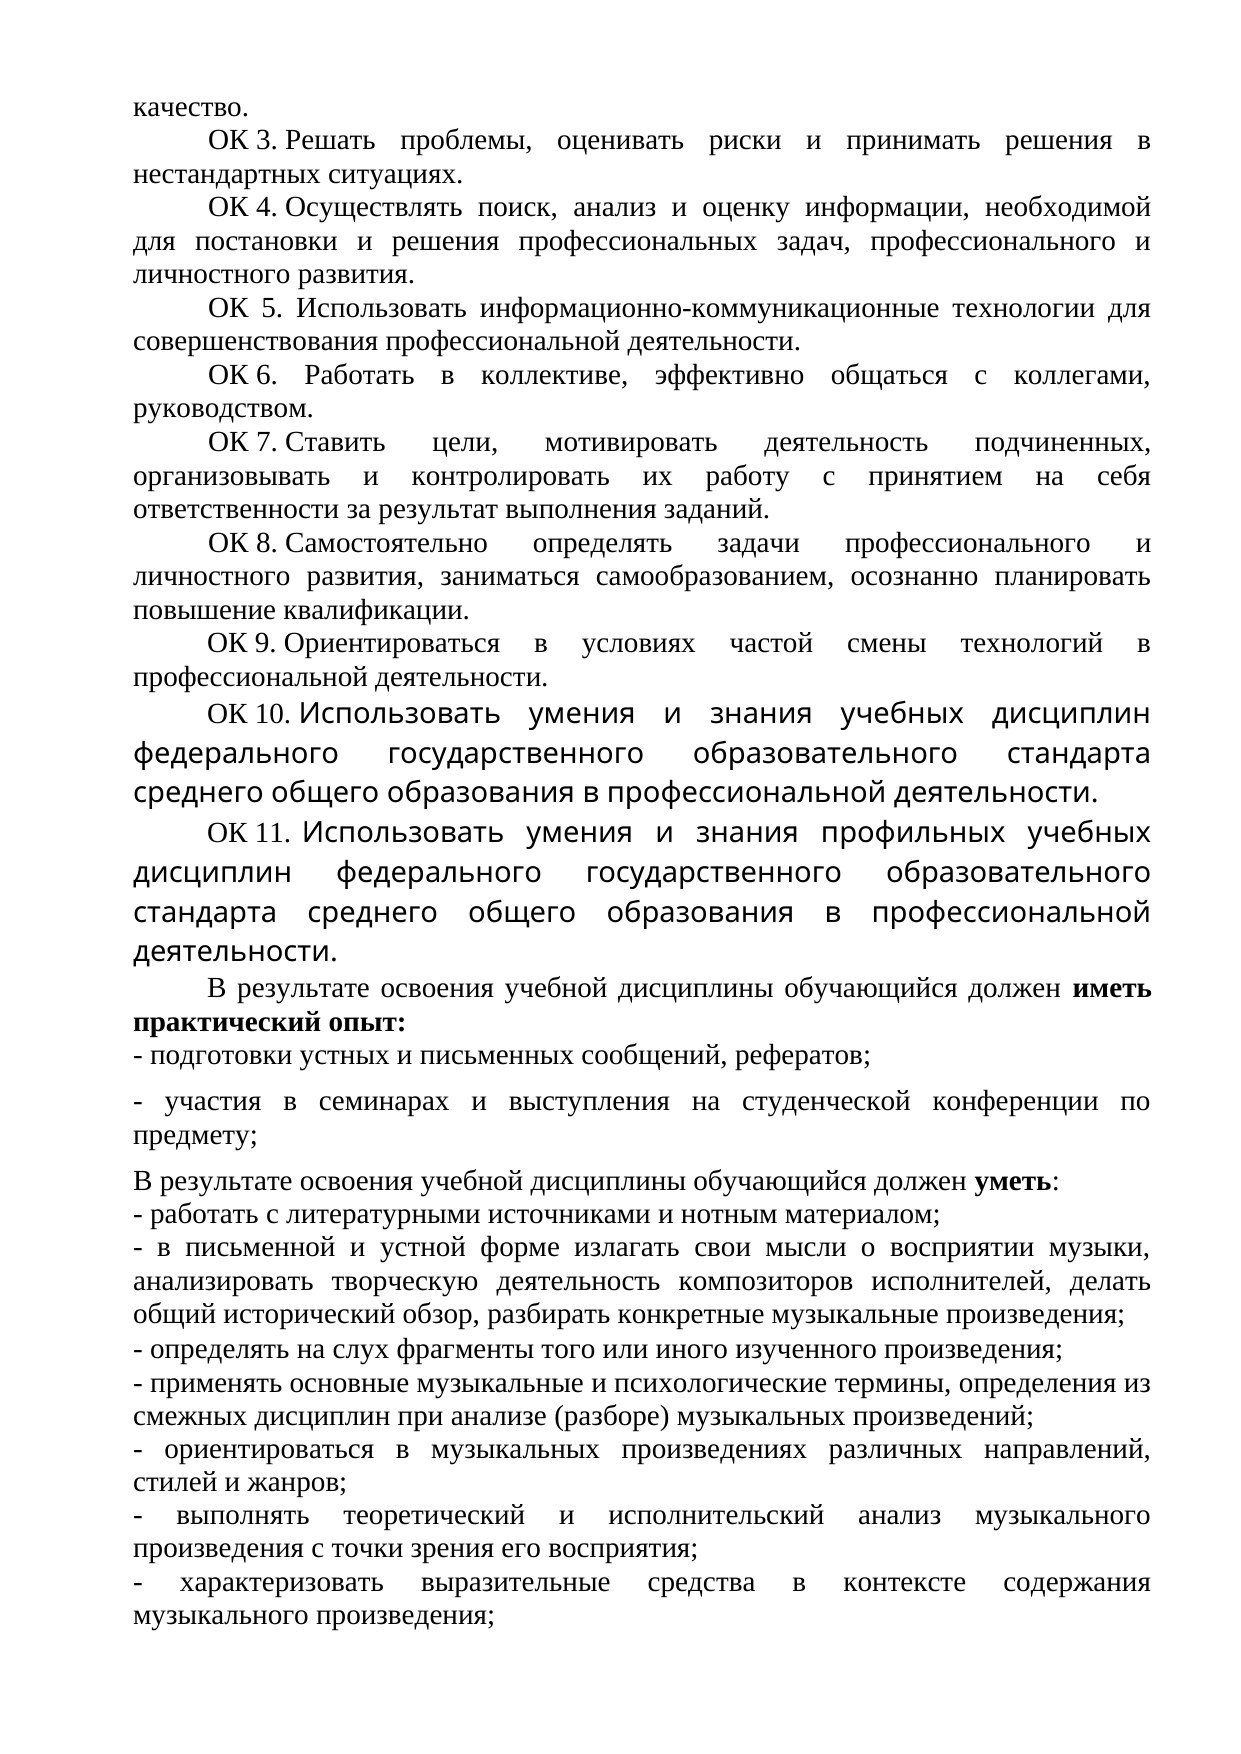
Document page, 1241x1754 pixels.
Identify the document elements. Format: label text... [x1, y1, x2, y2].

text - выполнять теоретический и исполнительский анализ музыкального произведения с точки зрения его восприятия; [133, 1498, 1152, 1564]
list ОК 3. Решать проблемы, оценивать риски и принимать решения в нестандартных ситуациях. [133, 122, 1152, 189]
list ОК 5. Использовать информационно-коммуникационные технологии для совершенствования профессиональной деятельности. [133, 290, 1152, 357]
list ОК 4. Осуществлять поиск, анализ и оценку информации, необходимой для постановки и решения профессиональных задач, профессионального и личностного развития. [133, 189, 1152, 290]
text - определять на слух фрагменты того или иного изученного произведения; [133, 1332, 1152, 1365]
text - характеризовать выразительные средства в контексте содержания музыкального произведения; [133, 1565, 1152, 1631]
text - участия в семинарах и выступления на студенческой конференции по предмету; [133, 1083, 1152, 1150]
list ОК 11. Использовать умения и знания профильных учебных дисциплин федерального государственного образовательного стандарта среднего общего образования в профессиональной деятельности. [133, 811, 1152, 970]
list ОК 6. Работать в коллективе, эффективно общаться с коллегами, руководством. [133, 357, 1152, 424]
list ОК 10. Использовать умения и знания учебных дисциплин федерального государственного образовательного стандарта среднего общего образования в профессиональной деятельности. [133, 692, 1152, 811]
text В результате освоения учебной дисциплины обучающийся должен уметь: [133, 1163, 1152, 1196]
text - работать с литературными источниками и нотным материалом; [133, 1196, 1152, 1230]
text - подготовки устных и письменных сообщений, рефератов; [133, 1037, 1152, 1071]
text - применять основные музыкальные и психологические термины, определения из смежных дисциплин при анализе (разборе) музыкальных произведений; [133, 1365, 1152, 1432]
text - в письменной и устной форме излагать свои мысли о восприятии музыки, анализировать творческую деятельность композиторов исполнителей, делать общий исторический обзор, разбирать конкретные музыкальные произведения; [133, 1230, 1152, 1331]
list В результате освоения учебной дисциплины обучающийся должен иметь практический опыт: [133, 970, 1152, 1037]
list ОК 7. Ставить цели, мотивировать деятельность подчиненных, организовывать и контролировать их работу с принятием на себя ответственности за результат выполнения заданий. [133, 424, 1152, 525]
list ОК 8. Самостоятельно определять задачи профессионального и личностного развития, заниматься самообразованием, осознанно планировать повышение квалификации. [133, 525, 1152, 625]
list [133, 89, 1152, 122]
list ОК 9. Ориентироваться в условиях частой смены технологий в профессиональной деятельности. [133, 625, 1152, 692]
text - ориентироваться в музыкальных произведениях различных направлений, стилей и жанров; [133, 1432, 1152, 1498]
